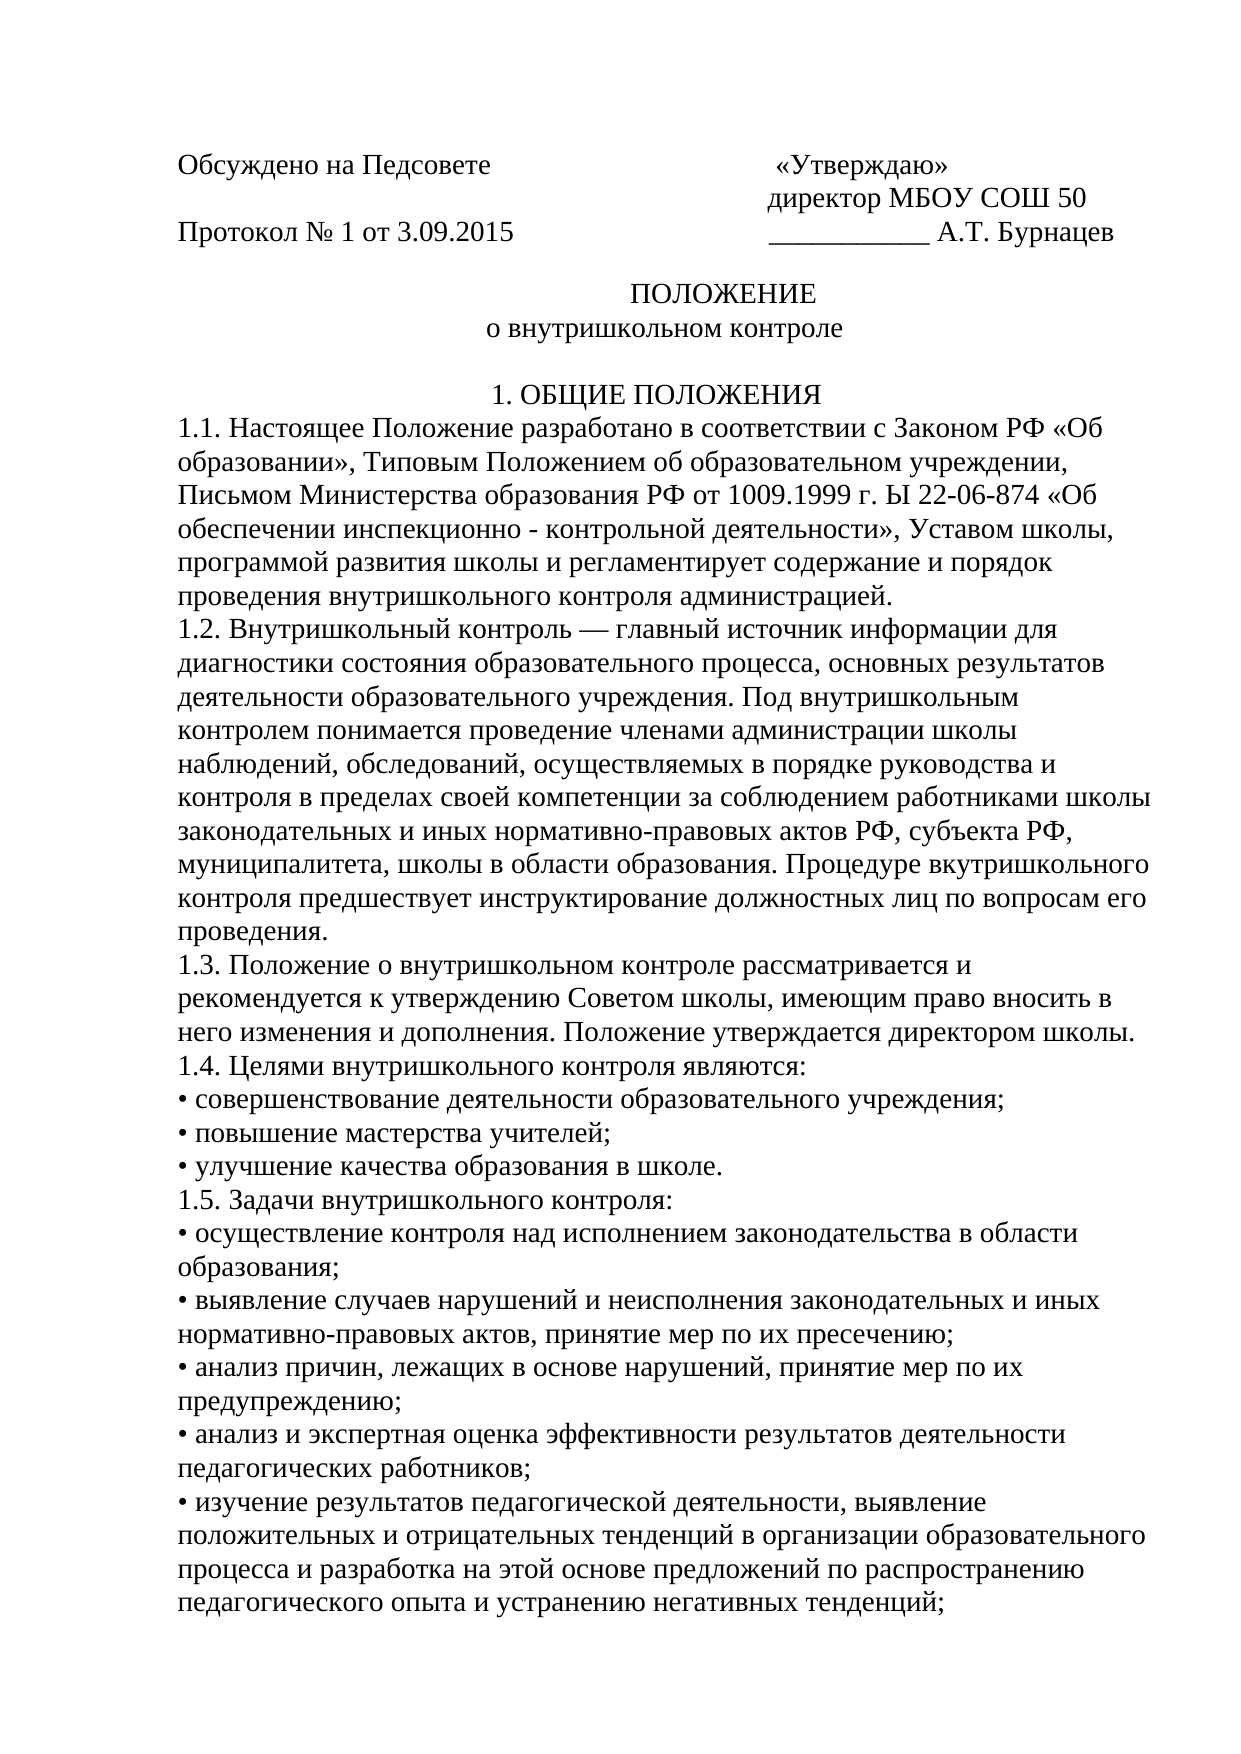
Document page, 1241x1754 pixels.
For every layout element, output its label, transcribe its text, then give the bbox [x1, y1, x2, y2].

text Обсуждено на Педсовете «Утверждаю» директор МБОУ СОШ 50 [177, 147, 1152, 214]
text 1. ОБЩИЕ ПОЛОЖЕНИЯ [177, 377, 1152, 410]
text 1.4. Целями внутришкольного контроля являются: [177, 1048, 1152, 1081]
text о внутришкольном контроле [177, 310, 1152, 343]
text • анализ причин, лежащих в основе нарушений, принятие мер по их предупреждению; [177, 1349, 1152, 1417]
text 1.2. Внутришкольный контроль — главный источник информации для диагностики состояния образовательного процесса, основных результатов деятельности образовательного учреждения. Под внутришкольным контролем понимается проведение членами администрации школы наблюдений, обследований, осуществляемых в порядке руководства и контроля в пределах своей компетенции за соблюдением работниками школы законодательных и иных нормативно-правовых актов РФ, субъекта РФ, муниципалитета, школы в области образования. Процедуре вкутришкольного контроля предшествует инструктирование должностных лиц по вопросам его проведения. [177, 612, 1152, 947]
text 1.1. Настоящее Положение разработано в соответствии с Законом РФ «Об образовании», Типовым Положением об образовательном учреждении, Письмом Министерства образования РФ от . Ы 22-06-874 «Об обеспечении инспекционно - контрольной деятельности», Уставом школы, программой развития школы и регламентирует содержание и порядок проведения внутришкольного контроля администрацией. [177, 410, 1152, 612]
text 1.3. Положение о внутришкольном контроле рассматривается и рекомендуется к утверждению Советом школы, имеющим право вносить в него изменения и дополнения. Положение утверждается директором школы. [177, 947, 1152, 1048]
text Протокол № 1 от 3.09.2015 ___________ А.Т. Бурнацев [177, 214, 1152, 247]
text 1.5. Задачи внутришкольного контроля: [177, 1182, 1152, 1215]
text • улучшение качества образования в школе. [177, 1148, 1152, 1182]
text • совершенствование деятельности образовательного учреждения; [177, 1081, 1152, 1115]
text • повышение мастерства учителей; [177, 1115, 1152, 1148]
text • выявление случаев нарушений и неисполнения законодательных и иных нормативно-правовых актов, принятие мер по их пресечению; [177, 1282, 1152, 1349]
text • осуществление контроля над исполнением законодательства в области образования; [177, 1215, 1152, 1282]
text • анализ и экспертная оценка эффективности результатов деятельности педагогических работников; [177, 1417, 1152, 1484]
text ПОЛОЖЕНИЕ [177, 276, 1152, 310]
text • изучение результатов педагогической деятельности, выявление положительных и отрицательных тенденций в организации образовательного процесса и разработка на этой основе предложений по распространению педагогического опыта и устранению негативных тенденций; [177, 1484, 1152, 1618]
